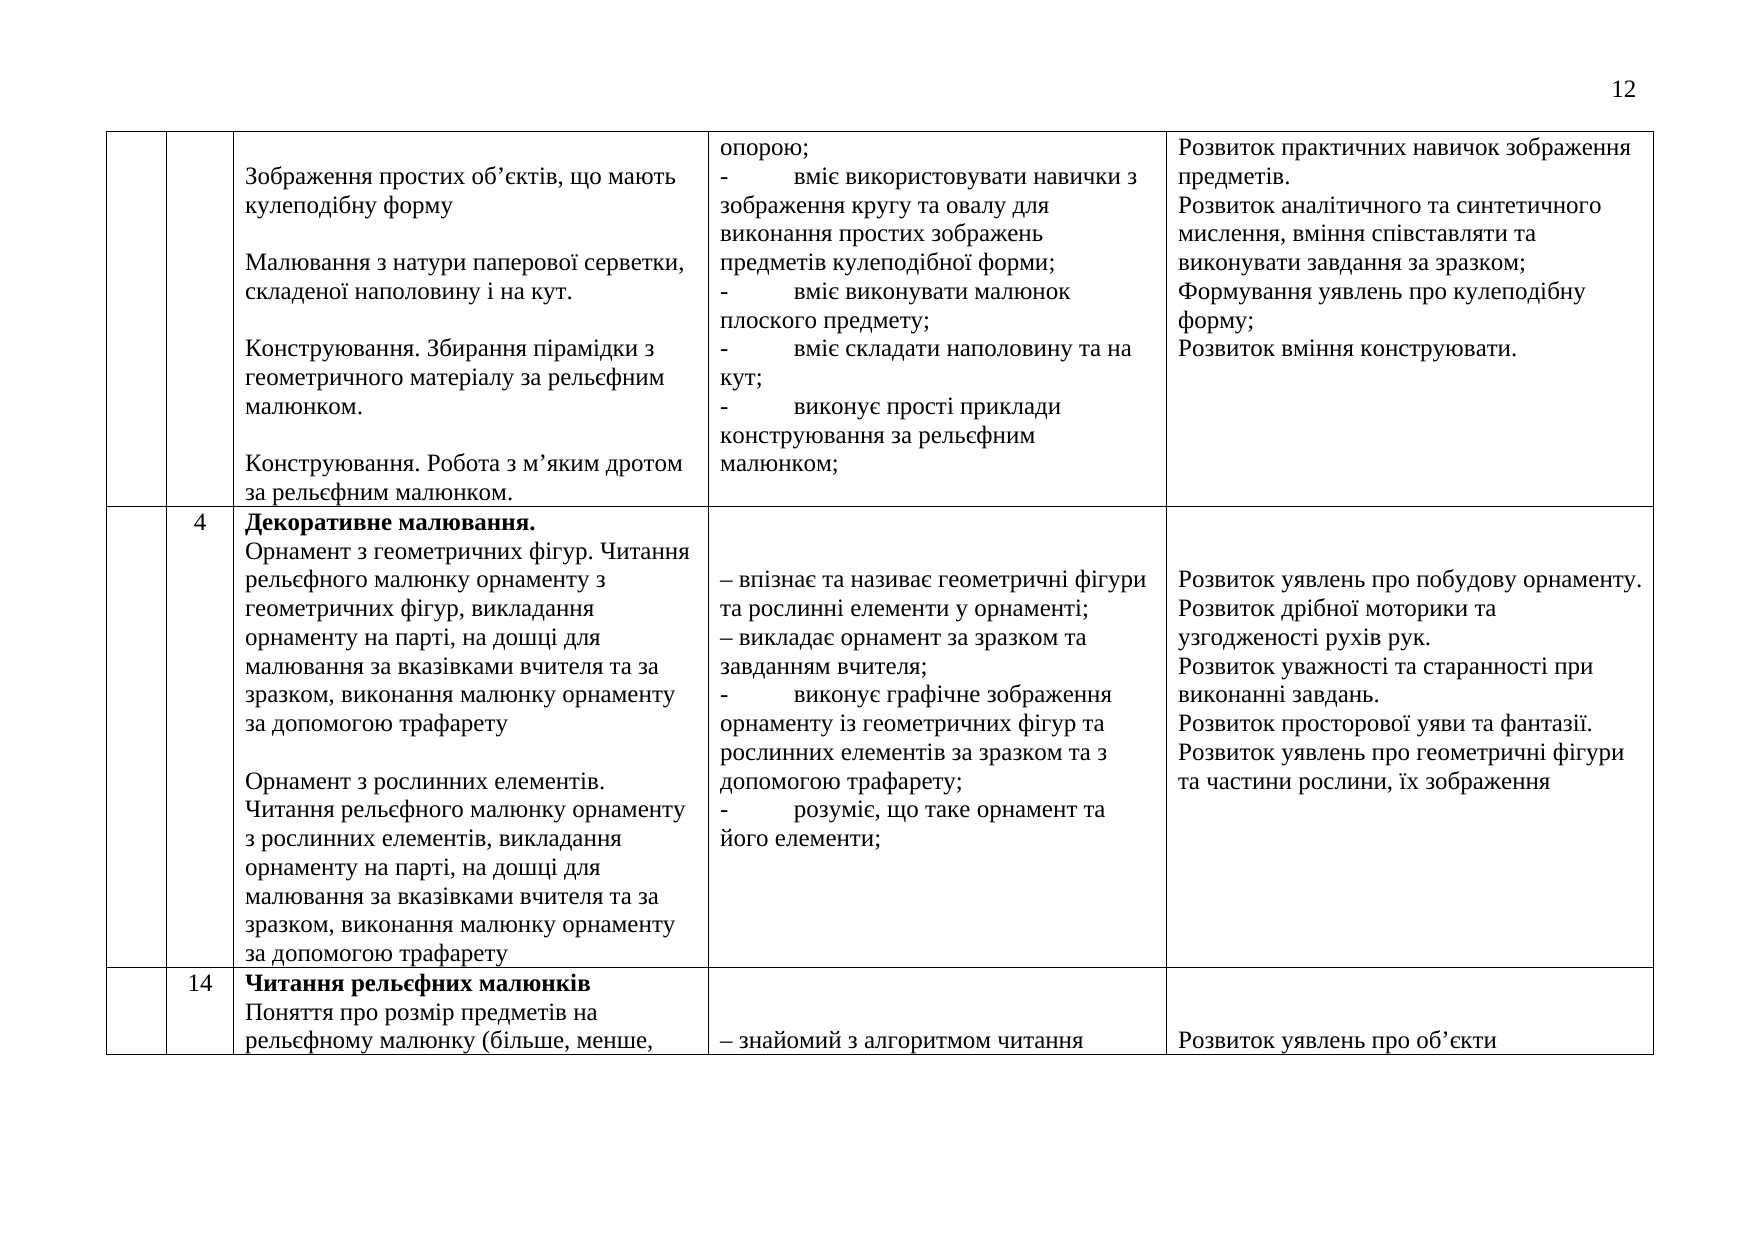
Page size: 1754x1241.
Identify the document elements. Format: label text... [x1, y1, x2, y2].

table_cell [1167, 132, 1653, 506]
table_cell Декоративне малювання. Орнамент з геометричних фігур. Читання рельєфного малюнку орнаменту з геометричних фігур, викладання орнаменту на парті, на дошці для малювання за вказівками вчителя та за зразком, виконання малюнку орнаменту за допомогою трафарету Орнамент з рослинних елементів. Читання рельєфного малюнку орнаменту з рослинних елементів, викладання орнаменту на парті, на дошці для малювання за вказівками вчителя та за зразком, виконання малюнку орнаменту за допомогою трафарету [234, 507, 708, 967]
table_cell 5 [167, 132, 233, 506]
table_cell – впізнає та називає геометричні фігури та рослинні елементи у орнаменті; – викладає орнамент за зразком та завданням вчителя; виконує графічне зображення орнаменту із геометричних фігур та рослинних елементів за зразком та з допомогою трафарету; розуміє, що таке орнамент та його елементи; [709, 507, 1166, 967]
table_cell 2 [107, 132, 166, 506]
table_cell [107, 968, 166, 1054]
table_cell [234, 968, 708, 1054]
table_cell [709, 968, 1166, 1054]
table_cell 14 [167, 968, 233, 1054]
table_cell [1167, 968, 1653, 1054]
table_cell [234, 132, 708, 506]
table_cell 4 [167, 507, 233, 967]
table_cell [709, 132, 1166, 506]
table_cell [107, 507, 166, 967]
table_cell Розвиток уявлень про побудову орнаменту. Розвиток дрібної моторики та узгодженості рухів рук. Розвиток уважності та старанності при виконанні завдань. Розвиток просторової уяви та фантазії. Розвиток уявлень про геометричні фігури та частини рослини, їх зображення [1167, 507, 1653, 967]
